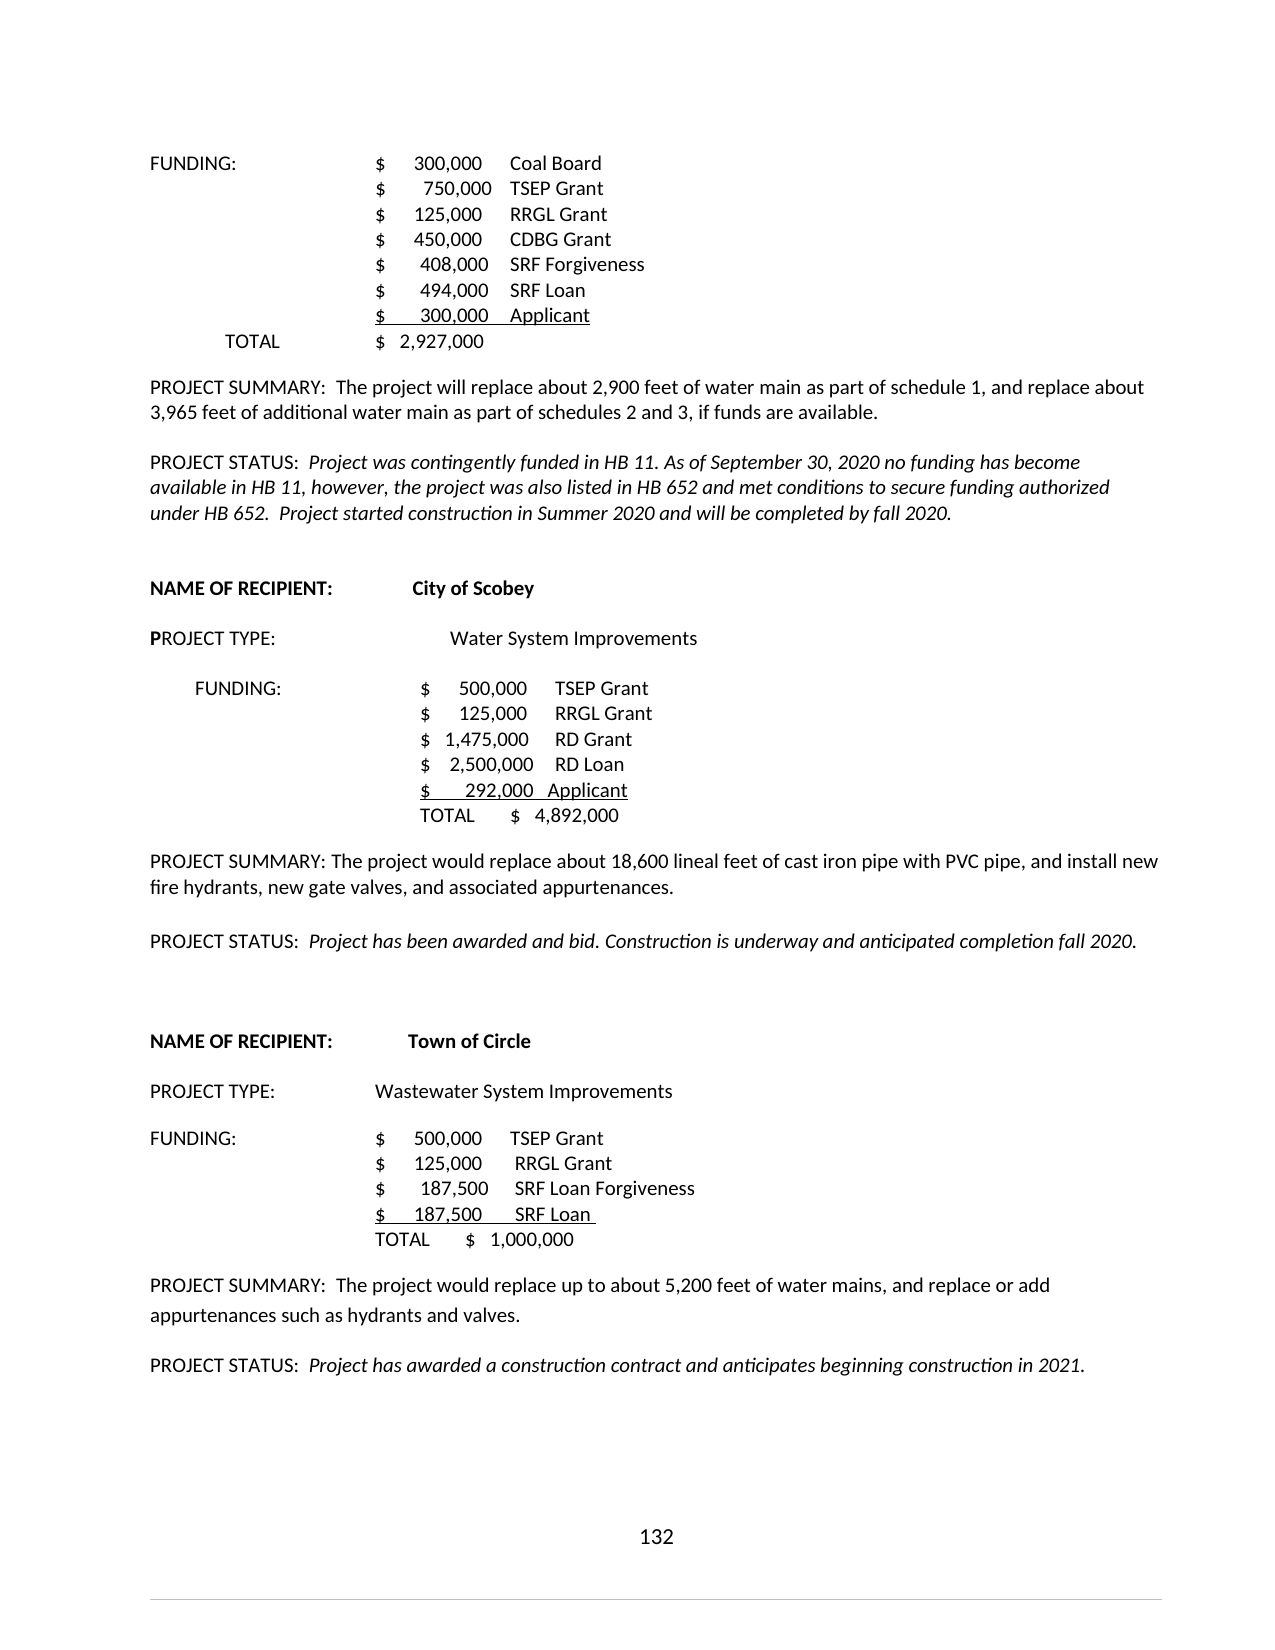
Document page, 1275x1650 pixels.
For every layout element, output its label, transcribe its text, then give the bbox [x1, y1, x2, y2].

text PROJECT STATUS: Project has awarded a construction contract and anticipates beginning construction in 2021. [150, 1352, 1162, 1377]
text FUNDING: $ 300,000 Coal Board $ 750,000 TSEP Grant $ 125,000 RRGL Grant $ 450,000 CDBG Grant $ 408,000 SRF Forgiveness $ 494,000 SRF Loan $ 300,000 Applicant TOTAL $ 2,927,000 [150, 150, 1162, 353]
text PROJECT TYPE: Wastewater System Improvements [150, 1078, 1162, 1104]
text FUNDING: $ 500,000 TSEP Grant $ 125,000 RRGL Grant $ 187,500 SRF Loan Forgiveness $ 187,500 SRF Loan TOTAL $ 1,000,000 [150, 1125, 1162, 1252]
text PROJECT STATUS: Project was contingently funded in HB 11. As of September 30, 2020 no funding has become available in HB 11, however, the project was also listed in HB 652 and met conditions to secure funding authorized under HB 652. Project started construction in Summer 2020 and will be completed by fall 2020. [150, 449, 1162, 525]
text PROJECT TYPE: Water System Improvements [150, 625, 1162, 651]
text NAME OF RECIPIENT: City of Scobey [150, 575, 1162, 601]
text NAME OF RECIPIENT: Town of Circle [150, 1028, 1162, 1054]
text PROJECT SUMMARY: The project will replace about 2,900 feet of water main as part of schedule 1, and replace about 3,965 feet of additional water main as part of schedules 2 and 3, if funds are available. [150, 374, 1162, 425]
text PROJECT SUMMARY: The project would replace up to about 5,200 feet of water mains, and replace or add appurtenances such as hydrants and valves. [150, 1273, 1162, 1327]
text FUNDING: $ 500,000 TSEP Grant $ 125,000 RRGL Grant $ 1,475,000 RD Grant $ 2,500,000 RD Loan $ 292,000 Applicant TOTAL $ 4,892,000 [195, 675, 1162, 828]
list PROJECT SUMMARY: The project would replace about 18,600 lineal feet of cast iron pipe with PVC pipe, and install new fire hydrants, new gate valves, and associated appurtenances. [150, 848, 1162, 899]
text PROJECT STATUS: Project has been awarded and bid. Construction is underway and anticipated completion fall 2020. [150, 899, 1162, 954]
